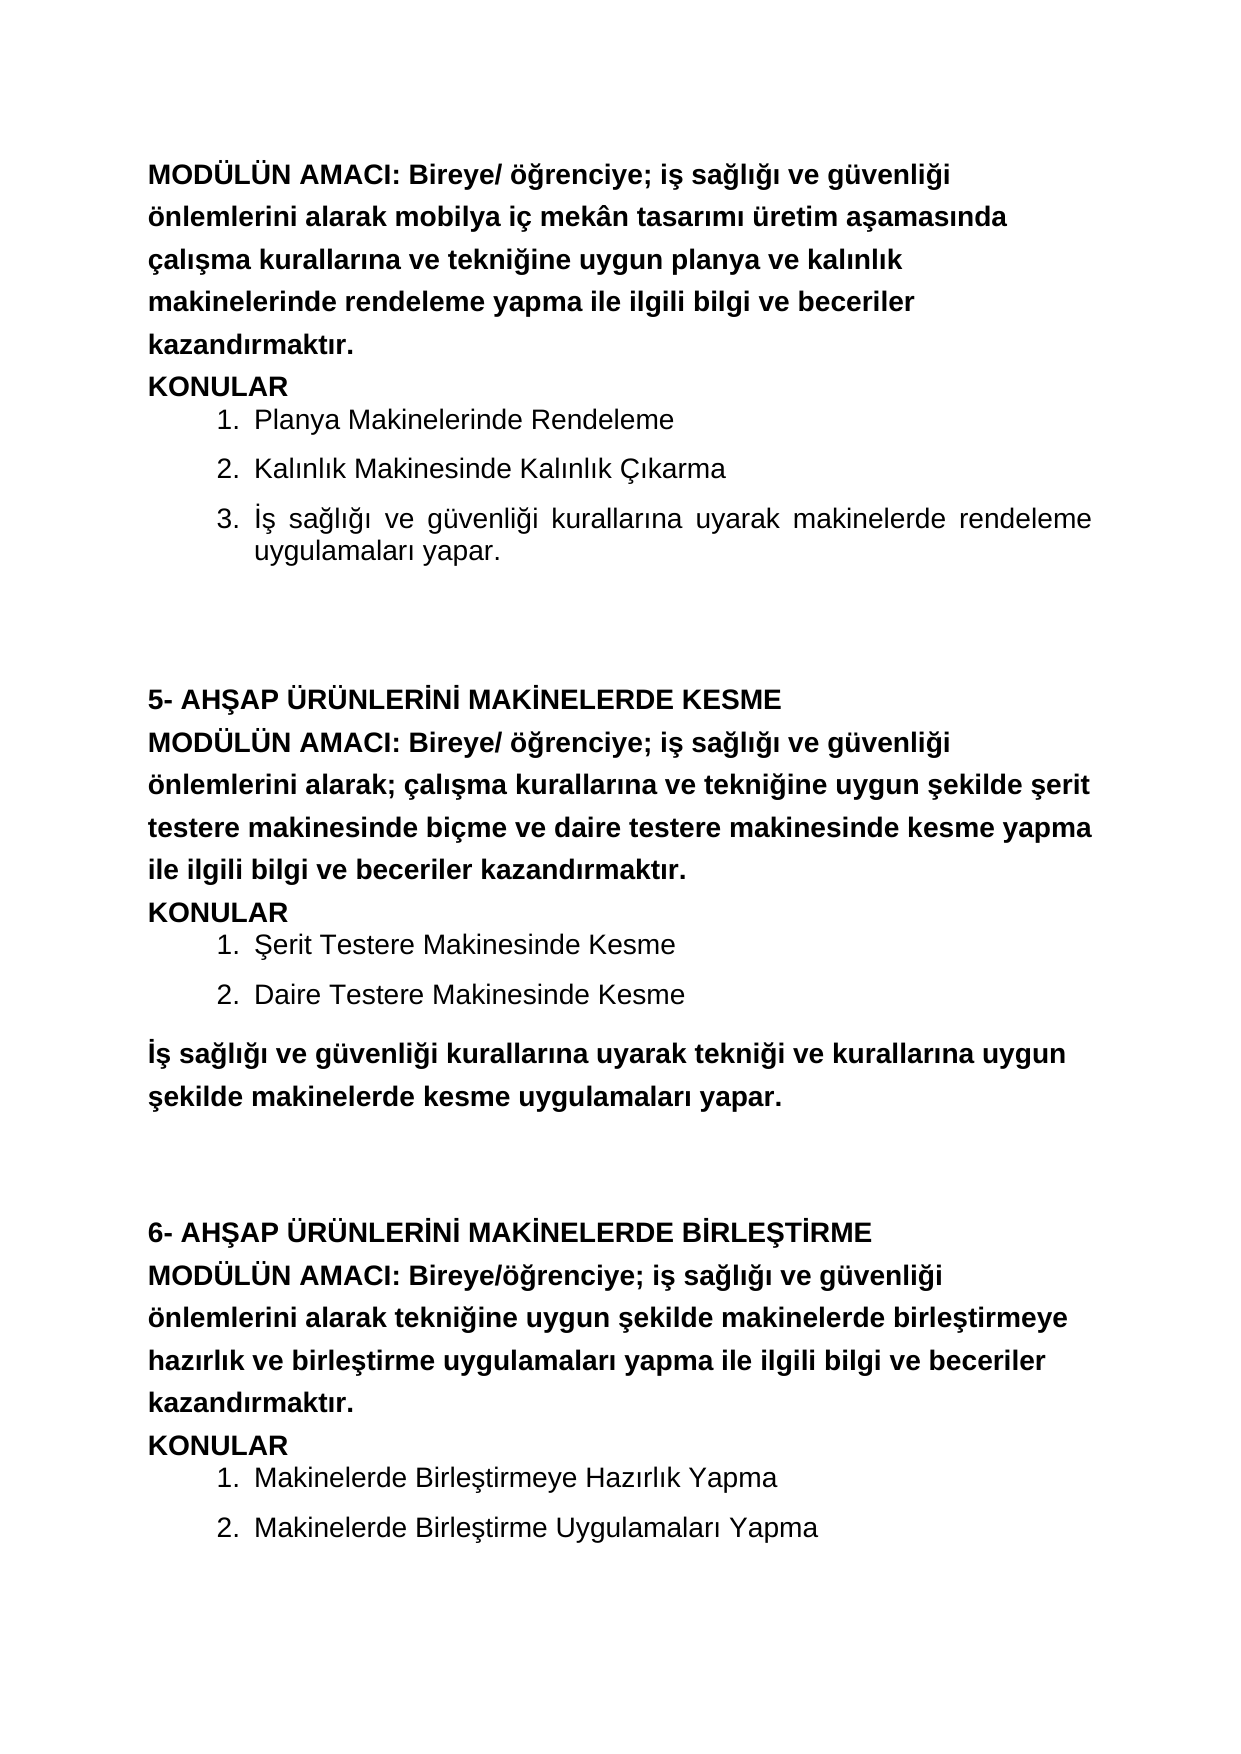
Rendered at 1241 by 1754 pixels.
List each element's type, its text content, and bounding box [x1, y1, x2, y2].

list Şerit Testere Makinesinde Kesme [216, 928, 1093, 961]
text İş sağlığı ve güvenliği kurallarına uyarak tekniği ve kurallarına uygun şekilde makinelerde kesme uygulamaları yapar. [148, 1027, 1093, 1112]
list Makinelerde Birleştirmeye Hazırlık Yapma [216, 1461, 1093, 1493]
text MODÜLÜN AMACI: Bireye/ öğrenciye; iş sağlığı ve güvenliği önlemlerini alarak; çalışma kurallarına ve tekniğine uygun şekilde şerit testere makinesinde biçme ve daire testere makinesinde kesme yapma ile ilgili bilgi ve beceriler kazandırmaktır. [148, 716, 1093, 886]
list Makinelerde Birleştirme Uygulamaları Yapma [216, 1511, 1093, 1543]
list İş sağlığı ve güvenliği kurallarına uyarak makinelerde rendeleme uygulamaları yapar. [216, 502, 1093, 567]
text KONULAR [148, 886, 1093, 928]
list Planya Makinelerinde Rendeleme [216, 403, 1093, 435]
text KONULAR [148, 1418, 1093, 1461]
text 6- AHŞAP ÜRÜNLERİNİ MAKİNELERDE BİRLEŞTİRME [148, 1206, 1093, 1248]
text MODÜLÜN AMACI: Bireye/ öğrenciye; iş sağlığı ve güvenliği önlemlerini alarak mobilya iç mekân tasarımı üretim aşamasında çalışma kurallarına ve tekniğine uygun planya ve kalınlık makinelerinde rendeleme yapma ile ilgili bilgi ve beceriler kazandırmaktır. [148, 148, 1093, 360]
text MODÜLÜN AMACI: Bireye/öğrenciye; iş sağlığı ve güvenliği önlemlerini alarak tekniğine uygun şekilde makinelerde birleştirmeye hazırlık ve birleştirme uygulamaları yapma ile ilgili bilgi ve beceriler kazandırmaktır. [148, 1248, 1093, 1418]
list Kalınlık Makinesinde Kalınlık Çıkarma [216, 452, 1093, 484]
list Daire Testere Makinesinde Kesme [216, 978, 1093, 1010]
text KONULAR [148, 360, 1093, 403]
text 5- AHŞAP ÜRÜNLERİNİ MAKİNELERDE KESME [148, 673, 1093, 716]
